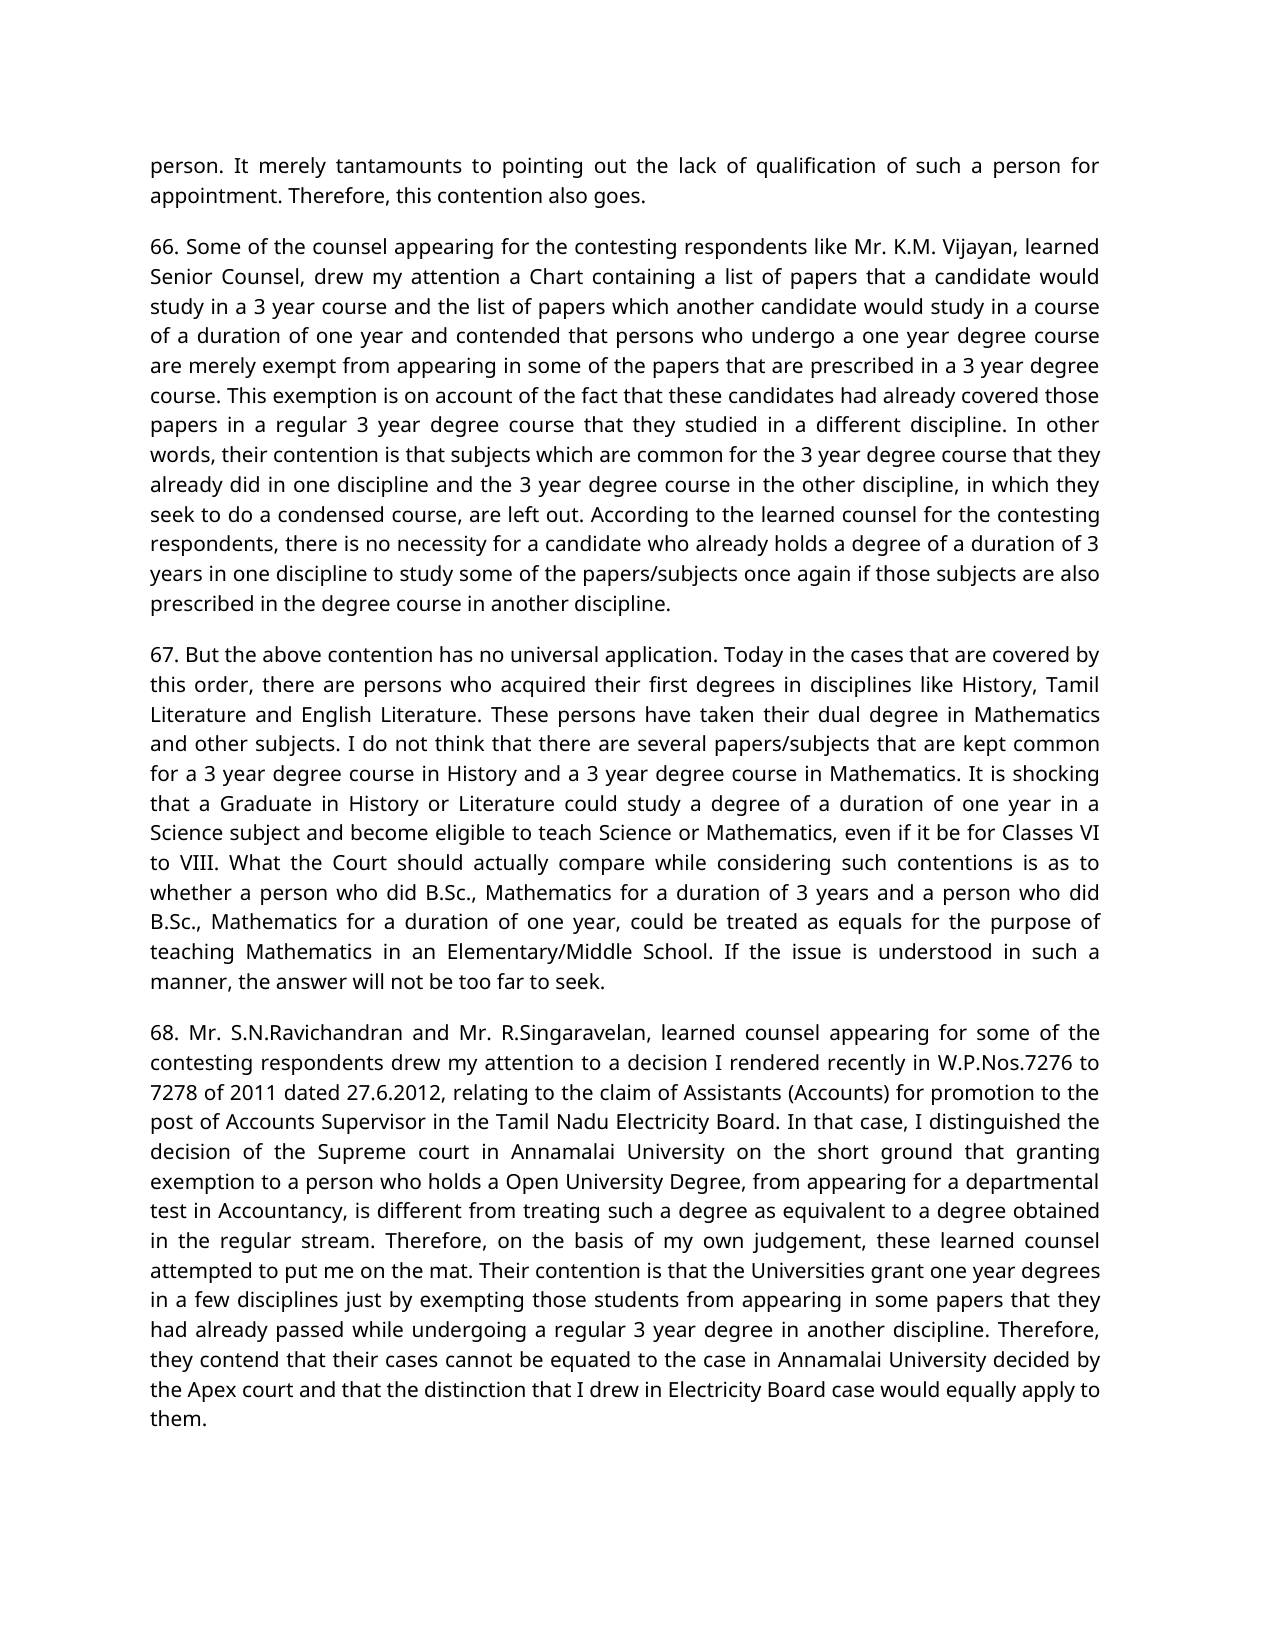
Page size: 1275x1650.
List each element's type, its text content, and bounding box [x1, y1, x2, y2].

text 67. But the above contention has no universal application. Today in the cases that are covered by this order, there are persons who acquired their first degrees in disciplines like History, Tamil Literature and English Literature. These persons have taken their dual degree in Mathematics and other subjects. I do not think that there are several papers/subjects that are kept common for a 3 year degree course in History and a 3 year degree course in Mathematics. It is shocking that a Graduate in History or Literature could study a degree of a duration of one year in a Science subject and become eligible to teach Science or Mathematics, even if it be for Classes VI to VIII. What the Court should actually compare while considering such contentions is as to whether a person who did B.Sc., Mathematics for a duration of 3 years and a person who did B.Sc., Mathematics for a duration of one year, could be treated as equals for the purpose of teaching Mathematics in an Elementary/Middle School. If the issue is understood in such a manner, the answer will not be too far to seek. [150, 639, 1102, 995]
text 68. Mr. S.N.Ravichandran and Mr. R.Singaravelan, learned counsel appearing for some of the contesting respondents drew my attention to a decision I rendered recently in W.P.Nos.7276 to 7278 of 2011 dated 27.6.2012, relating to the claim of Assistants (Accounts) for promotion to the post of Accounts Supervisor in the Tamil Nadu Electricity Board. In that case, I distinguished the decision of the Supreme court in Annamalai University on the short ground that granting exemption to a person who holds a Open University Degree, from appearing for a departmental test in Accountancy, is different from treating such a degree as equivalent to a degree obtained in the regular stream. Therefore, on the basis of my own judgement, these learned counsel attempted to put me on the mat. Their contention is that the Universities grant one year degrees in a few disciplines just by exempting those students from appearing in some papers that they had already passed while undergoing a regular 3 year degree in another discipline. Therefore, they contend that their cases cannot be equated to the case in Annamalai University decided by the Apex court and that the distinction that I drew in Electricity Board case would equally apply to them. [150, 1017, 1102, 1433]
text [150, 150, 1102, 209]
text 66. Some of the counsel appearing for the contesting respondents like Mr. K.M. Vijayan, learned Senior Counsel, drew my attention a Chart containing a list of papers that a candidate would study in a 3 year course and the list of papers which another candidate would study in a course of a duration of one year and contended that persons who undergo a one year degree course are merely exempt from appearing in some of the papers that are prescribed in a 3 year degree course. This exemption is on account of the fact that these candidates had already covered those papers in a regular 3 year degree course that they studied in a different discipline. In other words, their contention is that subjects which are common for the 3 year degree course that they already did in one discipline and the 3 year degree course in the other discipline, in which they seek to do a condensed course, are left out. According to the learned counsel for the contesting respondents, there is no necessity for a candidate who already holds a degree of a duration of 3 years in one discipline to study some of the papers/subjects once again if those subjects are also prescribed in the degree course in another discipline. [150, 231, 1102, 617]
